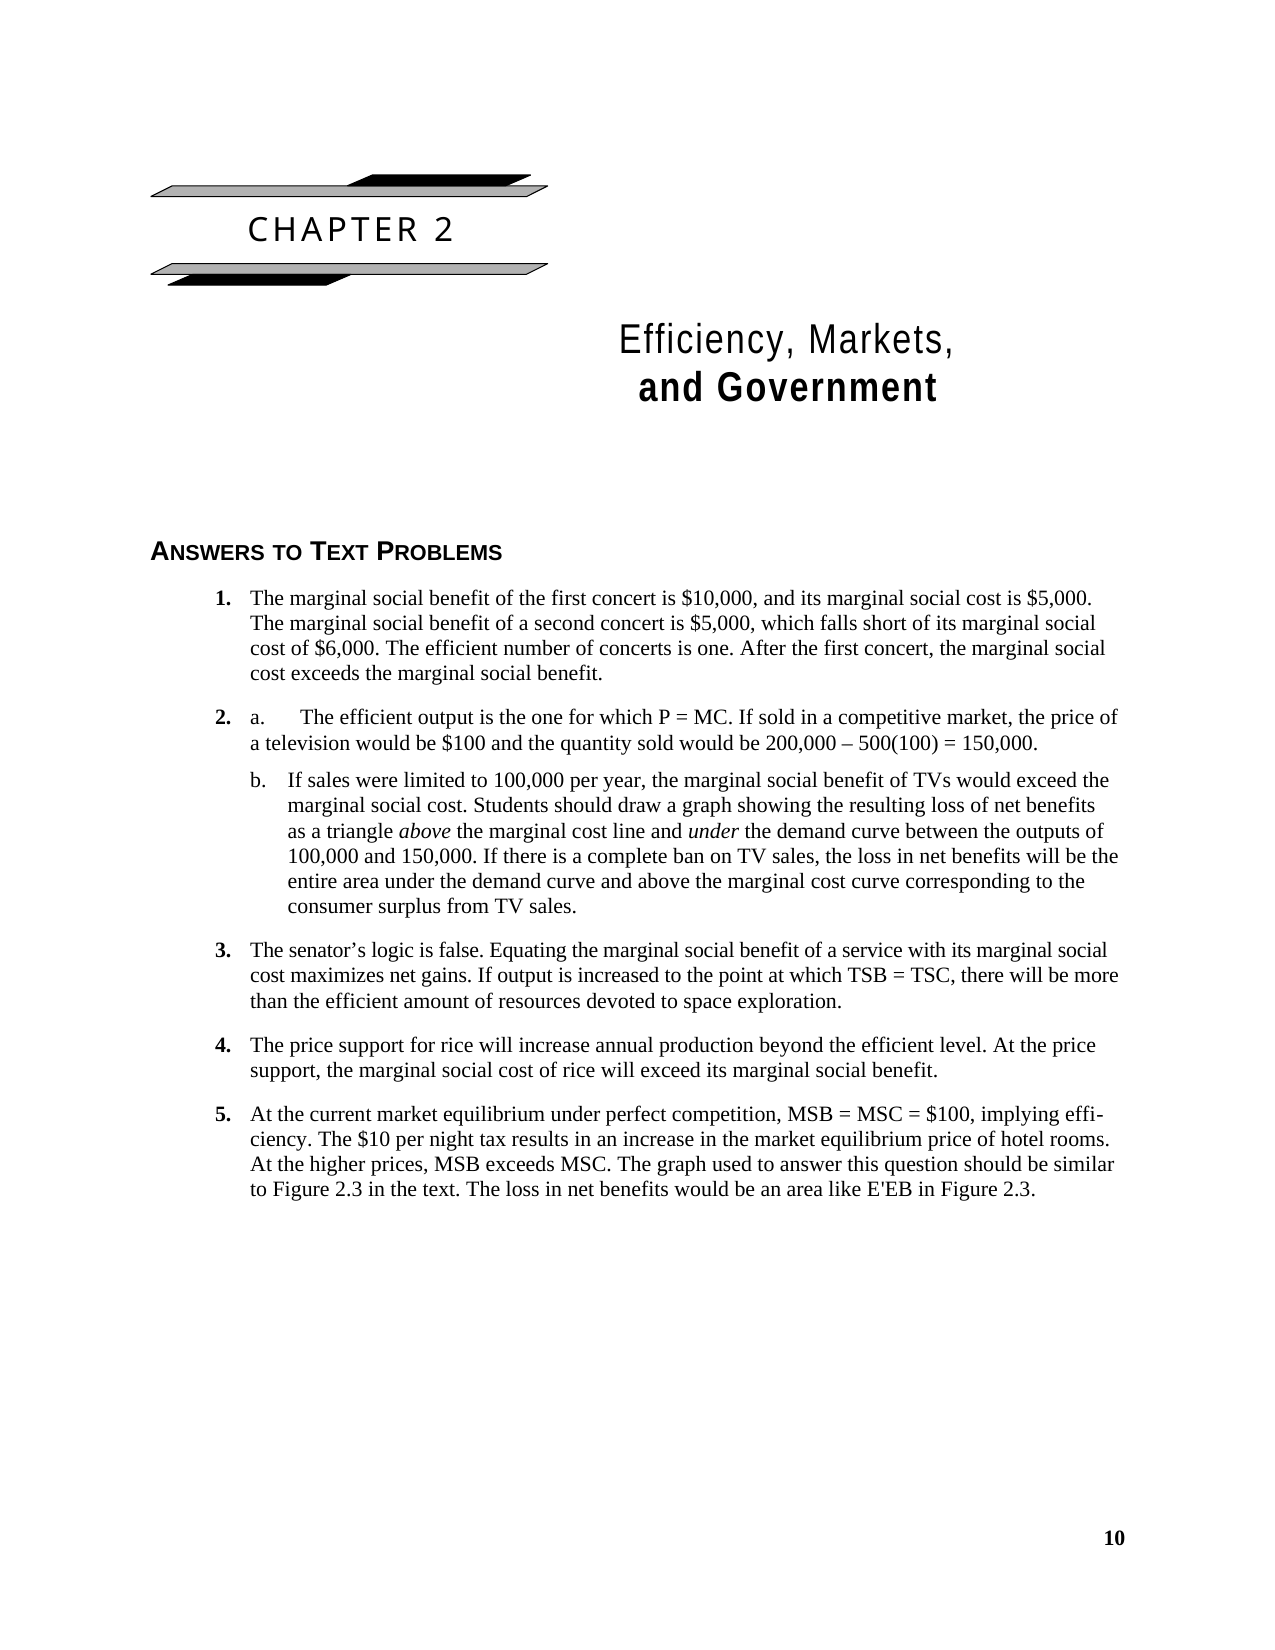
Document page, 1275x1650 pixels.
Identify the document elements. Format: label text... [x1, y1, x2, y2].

text 2. a. The efficient output is the one for which P = MC. If sold in a competitive market, the price of a television would be $100 and the quantity sold would be 200,000 – 500(100) = 150,000. [200, 704, 1125, 755]
text b. If sales were limited to 100,000 per year, the marginal social benefit of TVs would exceed the marginal social cost. Students should draw a graph showing the resulting loss of net benefits as a triangle above the marginal cost line and under the demand curve between the outputs of 100,000 and 150,000. If there is a complete ban on TV sales, the loss in net benefits will be the entire area under the demand curve and above the marginal cost curve corresponding to the consumer surplus from TV sales. [250, 767, 1125, 918]
text 3. The senator’s logic is false. Equating the marginal social benefit of a service with its marginal social cost maximizes net gains. If output is increased to the point at which TSB = TSC, there will be more than the efficient amount of resources devoted to space exploration. [200, 937, 1125, 1013]
text 4. The price support for rice will increase annual production beyond the efficient level. At the price support, the marginal social cost of rice will exceed its marginal social benefit. [200, 1032, 1125, 1082]
text Chapte 2 [150, 206, 550, 252]
title Efficiency, Markets, and Government [450, 314, 1125, 410]
text 5. At the current market equilibrium under perfect competition, MSB = MSC = $100, implying efficiency. The $10 per night tax results in an increase in the market equilibrium price of hotel rooms. At the higher prices, MSB exceeds MSC. The graph used to answer this question should be similar to Figure 2.3 in the text. The loss in net benefits would be an area like E'EB in Figure 2.3. [200, 1101, 1125, 1202]
text 1. The marginal social benefit of the first concert is $10,000, and its marginal social cost is $5,000. The marginal social benefit of a second concert is $5,000, which falls short of its marginal social cost of $6,000. The efficient number of concerts is one. After the first concert, the marginal social cost exceeds the marginal social benefit. [200, 585, 1125, 686]
subtitle Answes to Text Poblems [150, 535, 1125, 566]
